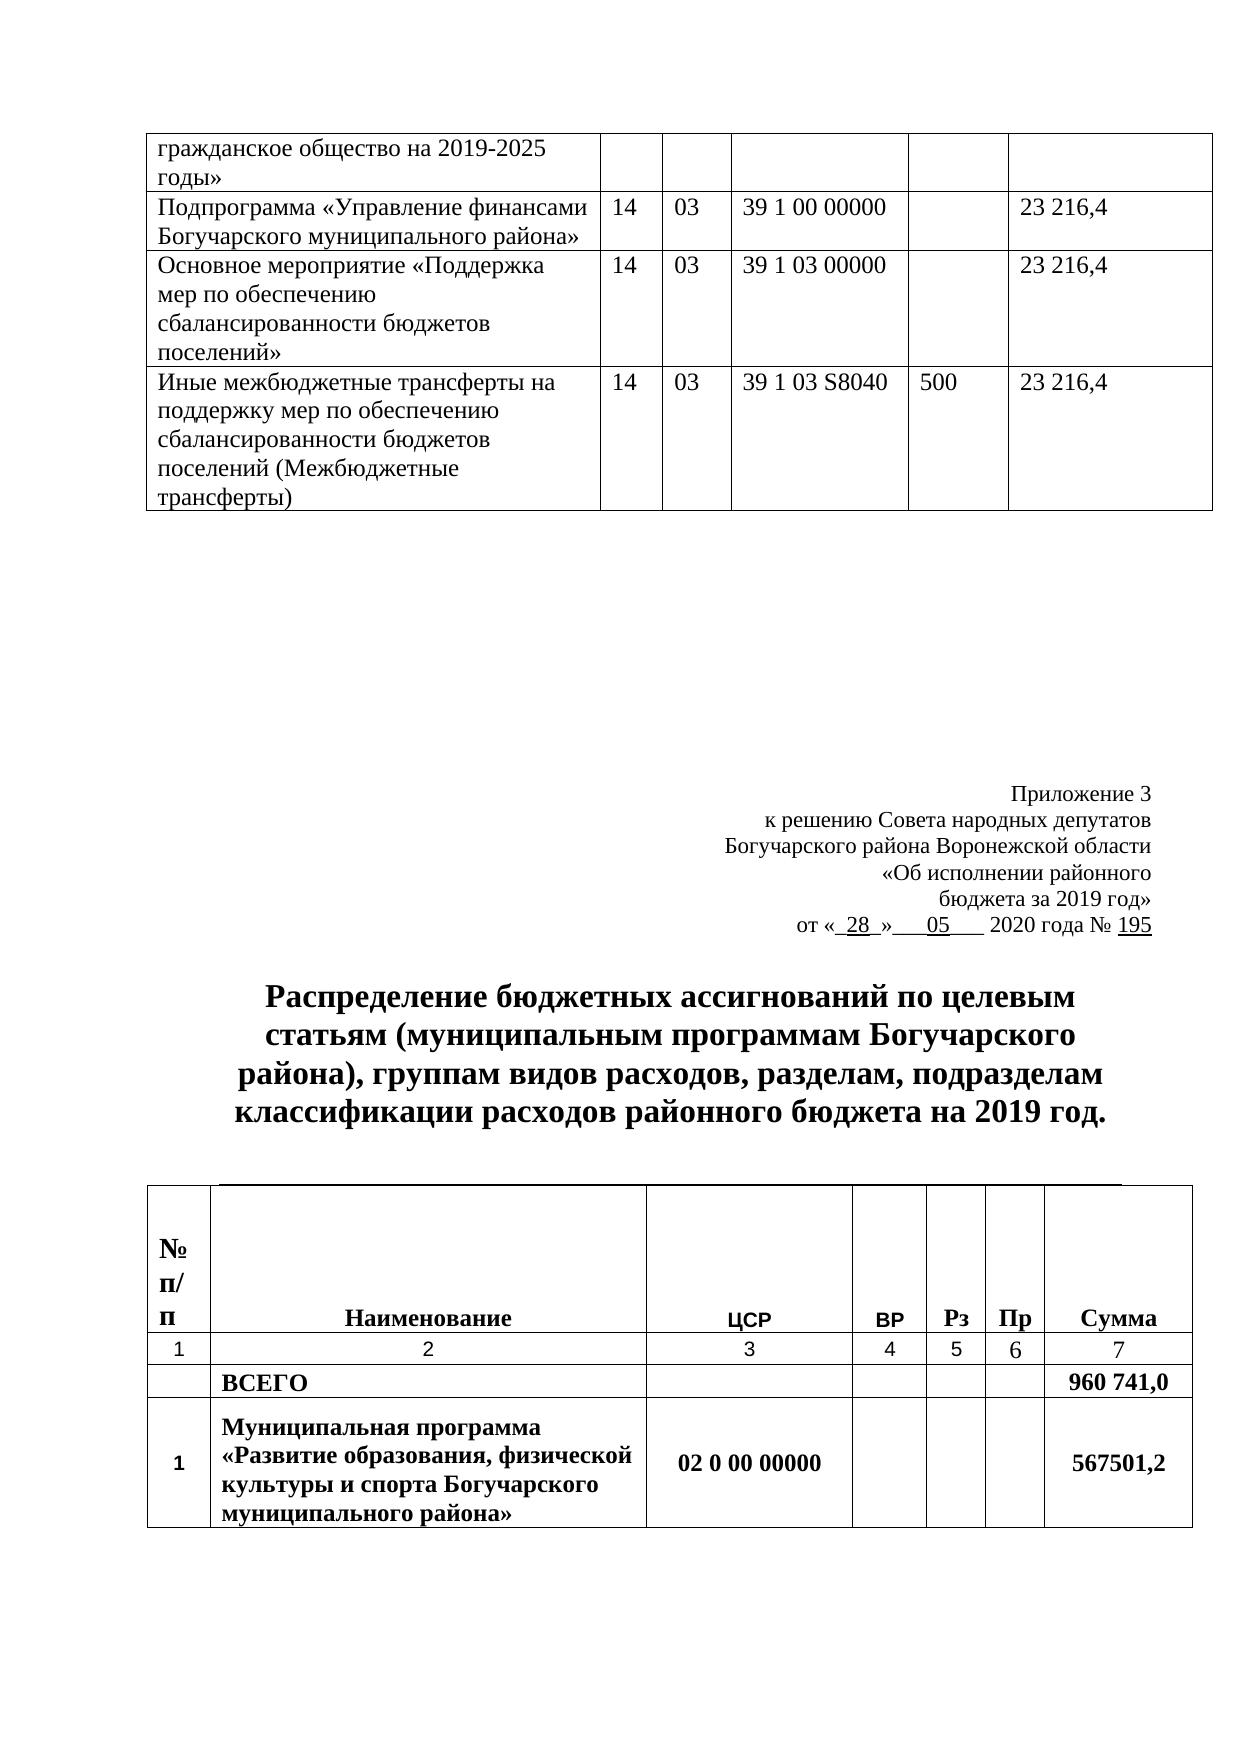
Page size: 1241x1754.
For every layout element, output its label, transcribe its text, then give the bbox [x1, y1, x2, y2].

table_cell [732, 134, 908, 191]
text к решению Совета народных депутатов [148, 806, 1152, 832]
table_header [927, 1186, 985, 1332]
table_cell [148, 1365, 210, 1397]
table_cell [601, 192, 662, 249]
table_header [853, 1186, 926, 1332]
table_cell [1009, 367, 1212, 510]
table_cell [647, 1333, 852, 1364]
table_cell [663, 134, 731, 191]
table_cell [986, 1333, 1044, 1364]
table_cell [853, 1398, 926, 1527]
text Богучарского района Воронежской области [148, 832, 1152, 859]
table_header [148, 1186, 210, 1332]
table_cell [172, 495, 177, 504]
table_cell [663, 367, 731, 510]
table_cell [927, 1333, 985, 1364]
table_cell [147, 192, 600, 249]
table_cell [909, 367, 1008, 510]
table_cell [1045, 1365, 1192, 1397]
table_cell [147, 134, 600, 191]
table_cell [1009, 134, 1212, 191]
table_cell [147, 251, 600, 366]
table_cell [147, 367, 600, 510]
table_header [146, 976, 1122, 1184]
text бюджета за 2019 год» [148, 885, 1152, 912]
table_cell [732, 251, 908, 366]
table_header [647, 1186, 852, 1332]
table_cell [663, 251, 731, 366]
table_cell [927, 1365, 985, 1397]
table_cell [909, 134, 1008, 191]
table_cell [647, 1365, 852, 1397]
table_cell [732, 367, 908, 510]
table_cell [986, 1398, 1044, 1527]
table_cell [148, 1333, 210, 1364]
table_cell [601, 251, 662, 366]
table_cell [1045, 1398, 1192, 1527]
text Приложение 3 [148, 780, 1152, 806]
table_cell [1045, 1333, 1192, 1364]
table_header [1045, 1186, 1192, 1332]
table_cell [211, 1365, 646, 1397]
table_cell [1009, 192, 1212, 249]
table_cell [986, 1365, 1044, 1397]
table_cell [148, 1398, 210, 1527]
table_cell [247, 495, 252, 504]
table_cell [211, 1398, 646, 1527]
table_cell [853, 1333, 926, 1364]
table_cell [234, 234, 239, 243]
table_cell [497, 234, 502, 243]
text от «_28_»___05___ 2020 года № 195 [148, 912, 1152, 938]
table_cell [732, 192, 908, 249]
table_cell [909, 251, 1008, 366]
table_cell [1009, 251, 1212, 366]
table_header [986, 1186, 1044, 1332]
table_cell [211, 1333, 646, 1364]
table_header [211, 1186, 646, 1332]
text «Об исполнении районного [148, 859, 1152, 885]
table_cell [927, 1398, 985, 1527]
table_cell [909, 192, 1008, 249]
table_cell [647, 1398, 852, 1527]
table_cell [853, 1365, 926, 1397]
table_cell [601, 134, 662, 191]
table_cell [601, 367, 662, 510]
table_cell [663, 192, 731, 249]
